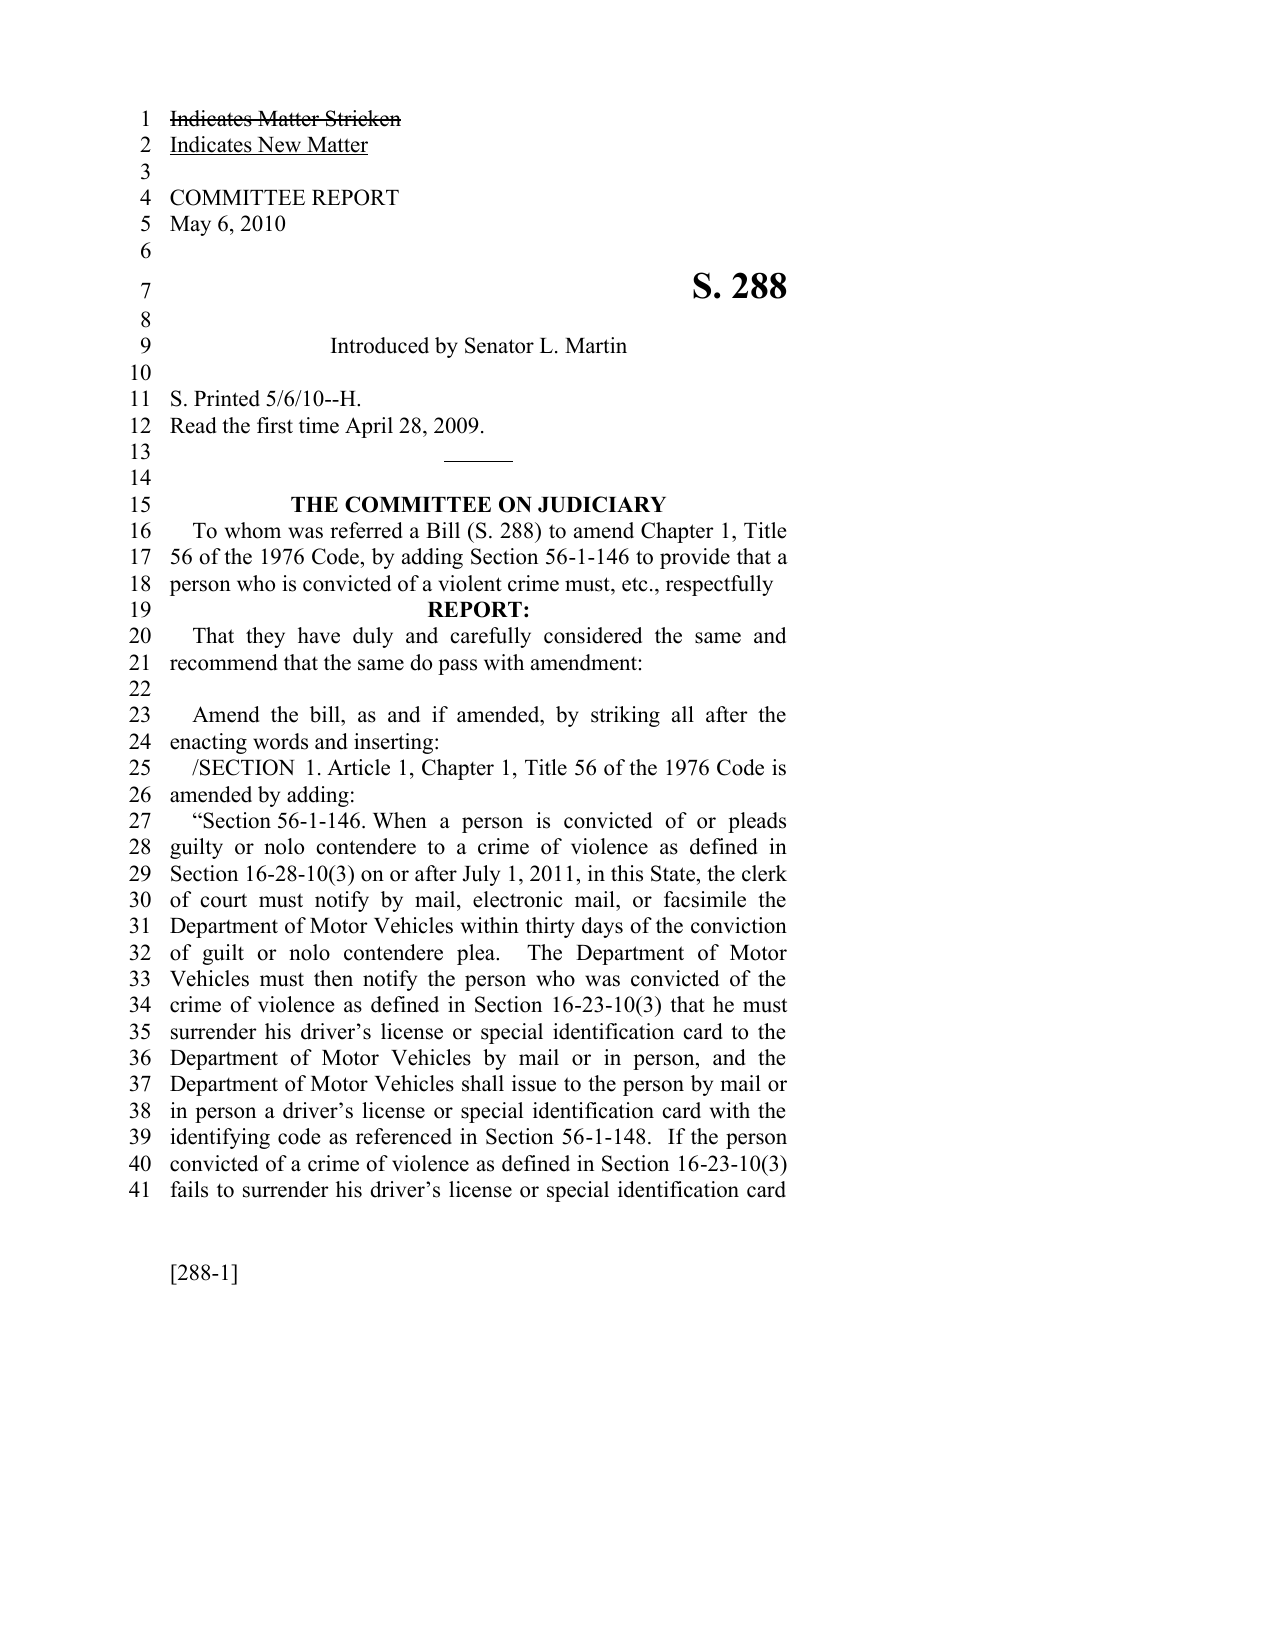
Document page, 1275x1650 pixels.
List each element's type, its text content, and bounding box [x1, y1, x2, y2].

text REPORT: [169, 596, 787, 622]
text Amend the bill, as and if amended, by striking all after the enacting words and inserting: [169, 702, 787, 754]
text Indicates Matter Stricken [169, 105, 787, 131]
text May 6, 2010 [169, 210, 787, 237]
text S. 288 [169, 263, 787, 306]
text THE COMMITTEE ON JUDICIARY [169, 491, 787, 517]
text Introduced by Senator L. Martin [169, 333, 787, 359]
text S. Printed 5/6/10--H. [169, 385, 787, 412]
text COMMITTEE REPORT [169, 184, 787, 210]
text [169, 807, 787, 1202]
text Read the first time April 28, 2009. [169, 412, 787, 438]
text /SECTION 1. Article 1, Chapter 1, Title 56 of the 1976 Code is amended by adding: [169, 754, 787, 807]
text Indicates New Matter [169, 131, 787, 158]
text To whom was referred a Bill (S. 288) to amend Chapter 1, Title 56 of the 1976 Code, by adding Section 56-1-146 to provide that a person who is convicted of a violent crime must, etc., respectfully [169, 517, 787, 596]
text That they have duly and carefully considered the same and recommend that the same do pass with amendment: [169, 622, 787, 675]
